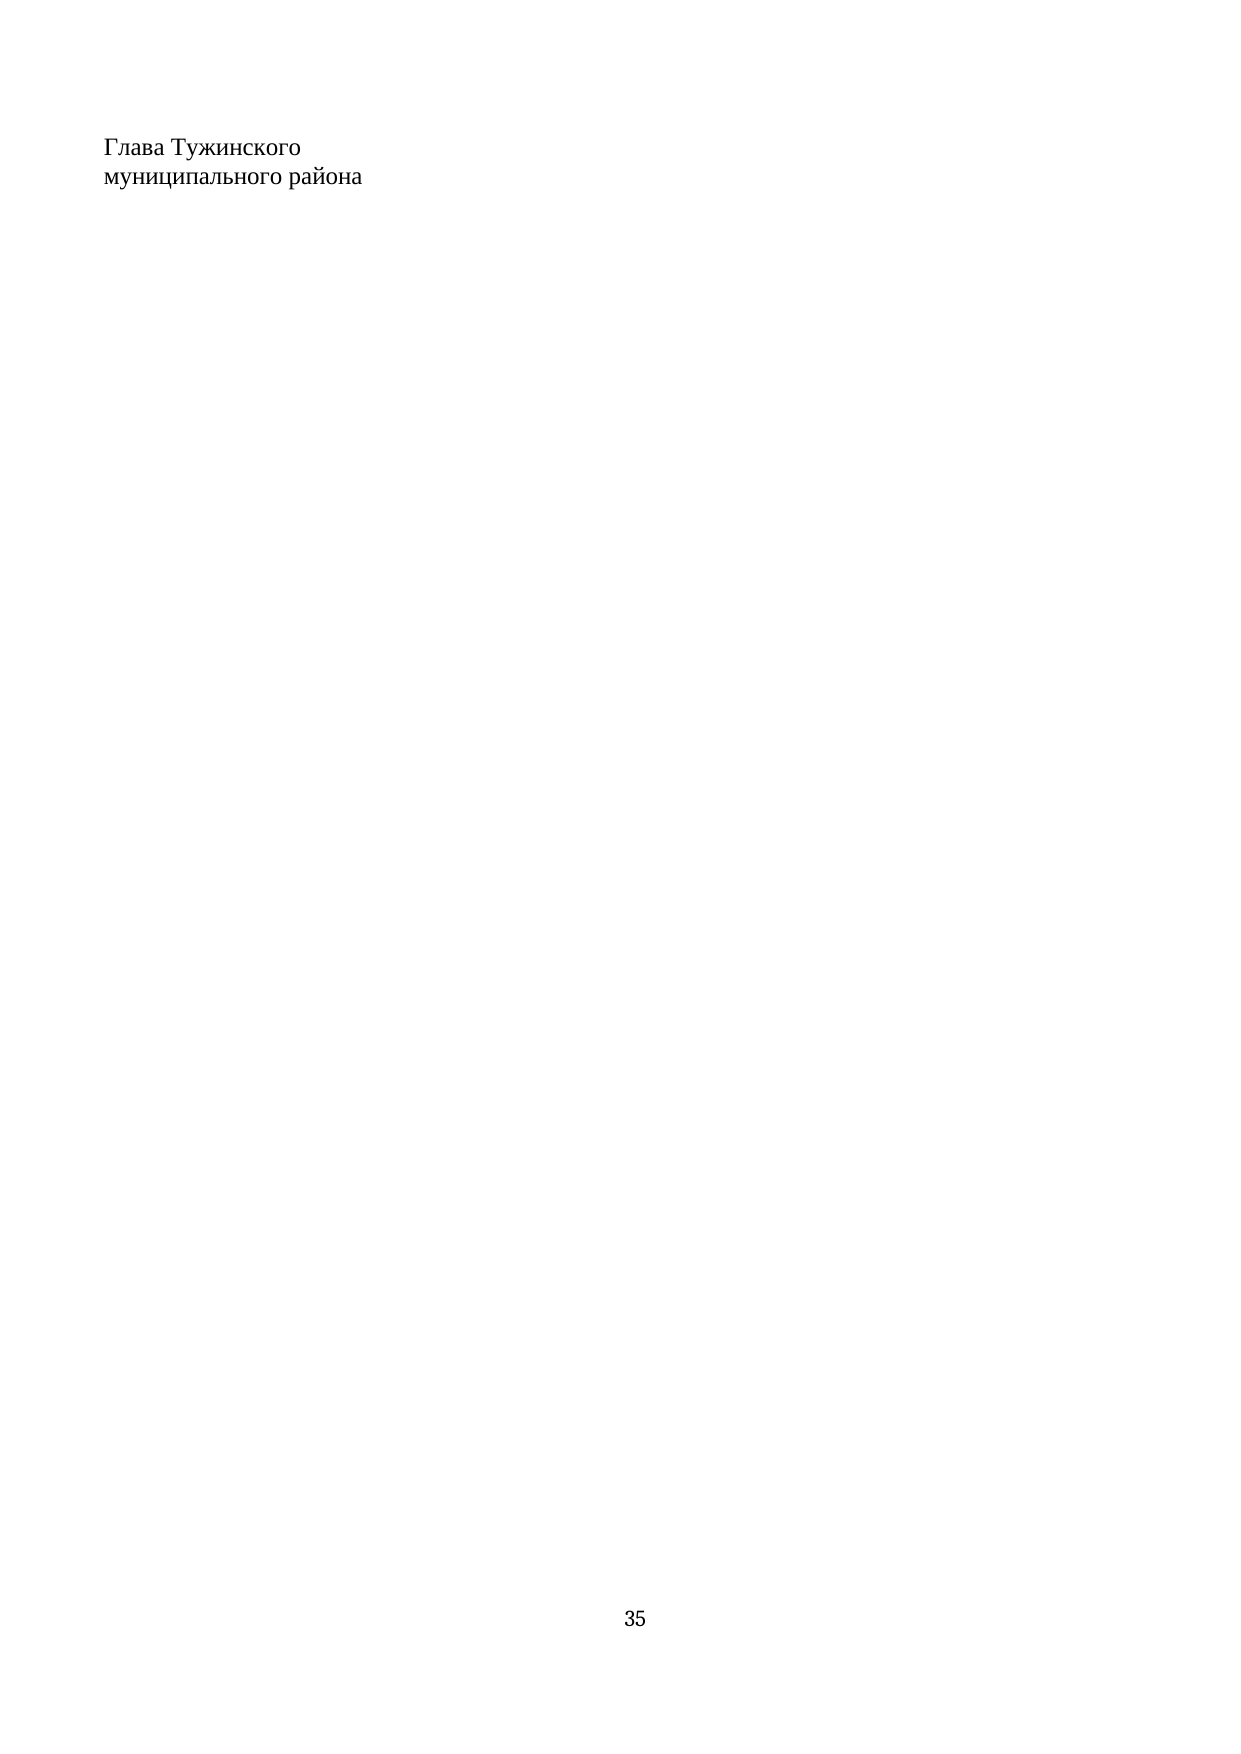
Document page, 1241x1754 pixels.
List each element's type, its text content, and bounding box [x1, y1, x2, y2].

text муниципального района [103, 161, 1167, 190]
text Глава Тужинского [103, 132, 1167, 161]
